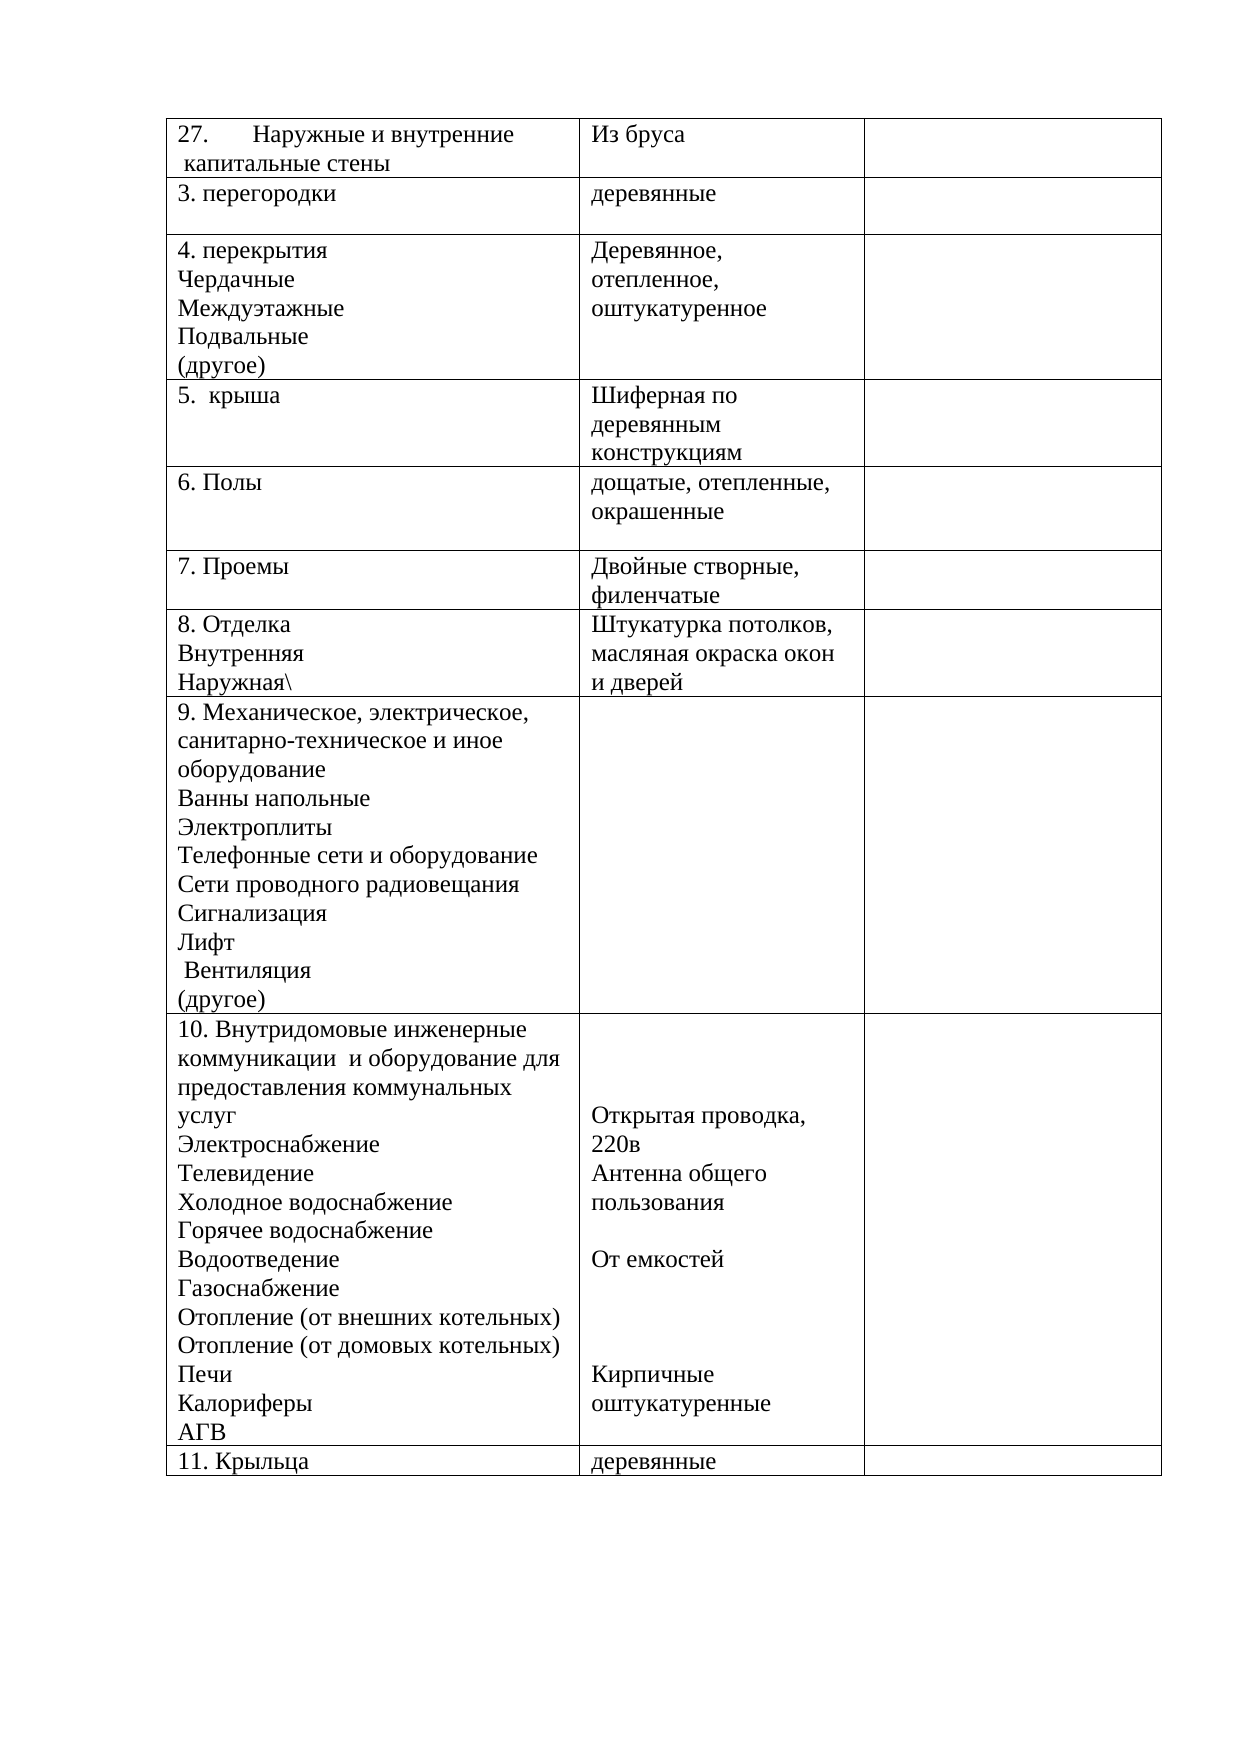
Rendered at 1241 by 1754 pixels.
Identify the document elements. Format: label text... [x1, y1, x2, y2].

table_cell 10. Внутридомовые инженерные коммуникации и оборудование для предоставления коммунальных услуг Электроснабжение Телевидение Холодное водоснабжение Горячее водоснабжение Водоотведение Газоснабжение Отопление (от внешних котельных) Отопление (от домовых котельных) Печи Калориферы АГВ [167, 1014, 579, 1445]
table_cell 9. Механическое, электрическое, санитарно-техническое и иное оборудование Ванны напольные Электроплиты Телефонные сети и оборудование Сети проводного радиовещания Сигнализация Лифт Вентиляция (другое) [167, 697, 579, 1013]
table_cell [865, 119, 1161, 177]
table_cell Штукатурка потолков, масляная окраска окон и дверей [580, 610, 864, 696]
table_cell [865, 380, 1161, 466]
table_cell 4. перекрытия Чердачные Междуэтажные Подвальные (другое) [167, 235, 579, 379]
table_cell [865, 235, 1161, 379]
table_cell Двойные створные, филенчатые [580, 551, 864, 608]
table_cell [580, 697, 864, 1013]
table_cell Деревянное, отепленное, оштукатуренное [580, 235, 864, 379]
table_cell [865, 697, 1161, 1013]
table_cell [865, 1446, 1161, 1475]
table_cell [865, 178, 1161, 234]
table_cell 8. Отделка Внутренняя Наружная\ [167, 610, 579, 696]
table_cell [865, 467, 1161, 550]
table_cell 5. крыша [167, 380, 579, 466]
table_cell Наружные и внутренние капитальные стены [167, 119, 579, 177]
table_cell Открытая проводка, 220в Антенна общего пользования От емкостей Кирпичные оштукатуренные [580, 1014, 864, 1445]
table_cell дощатые, отепленные, окрашенные [580, 467, 864, 550]
table_cell 7. Проемы [167, 551, 579, 608]
table_cell деревянные [580, 178, 864, 234]
table_cell деревянные [580, 1446, 864, 1475]
table_cell [865, 610, 1161, 696]
table_cell 11. Крыльца [167, 1446, 579, 1475]
table_cell [865, 1014, 1161, 1445]
table_cell Шиферная по деревянным конструкциям [580, 380, 864, 466]
table_cell 3. перегородки [167, 178, 579, 234]
table_cell 6. Полы [167, 467, 579, 550]
table_cell Из бруса [580, 119, 864, 177]
table_cell [865, 551, 1161, 608]
